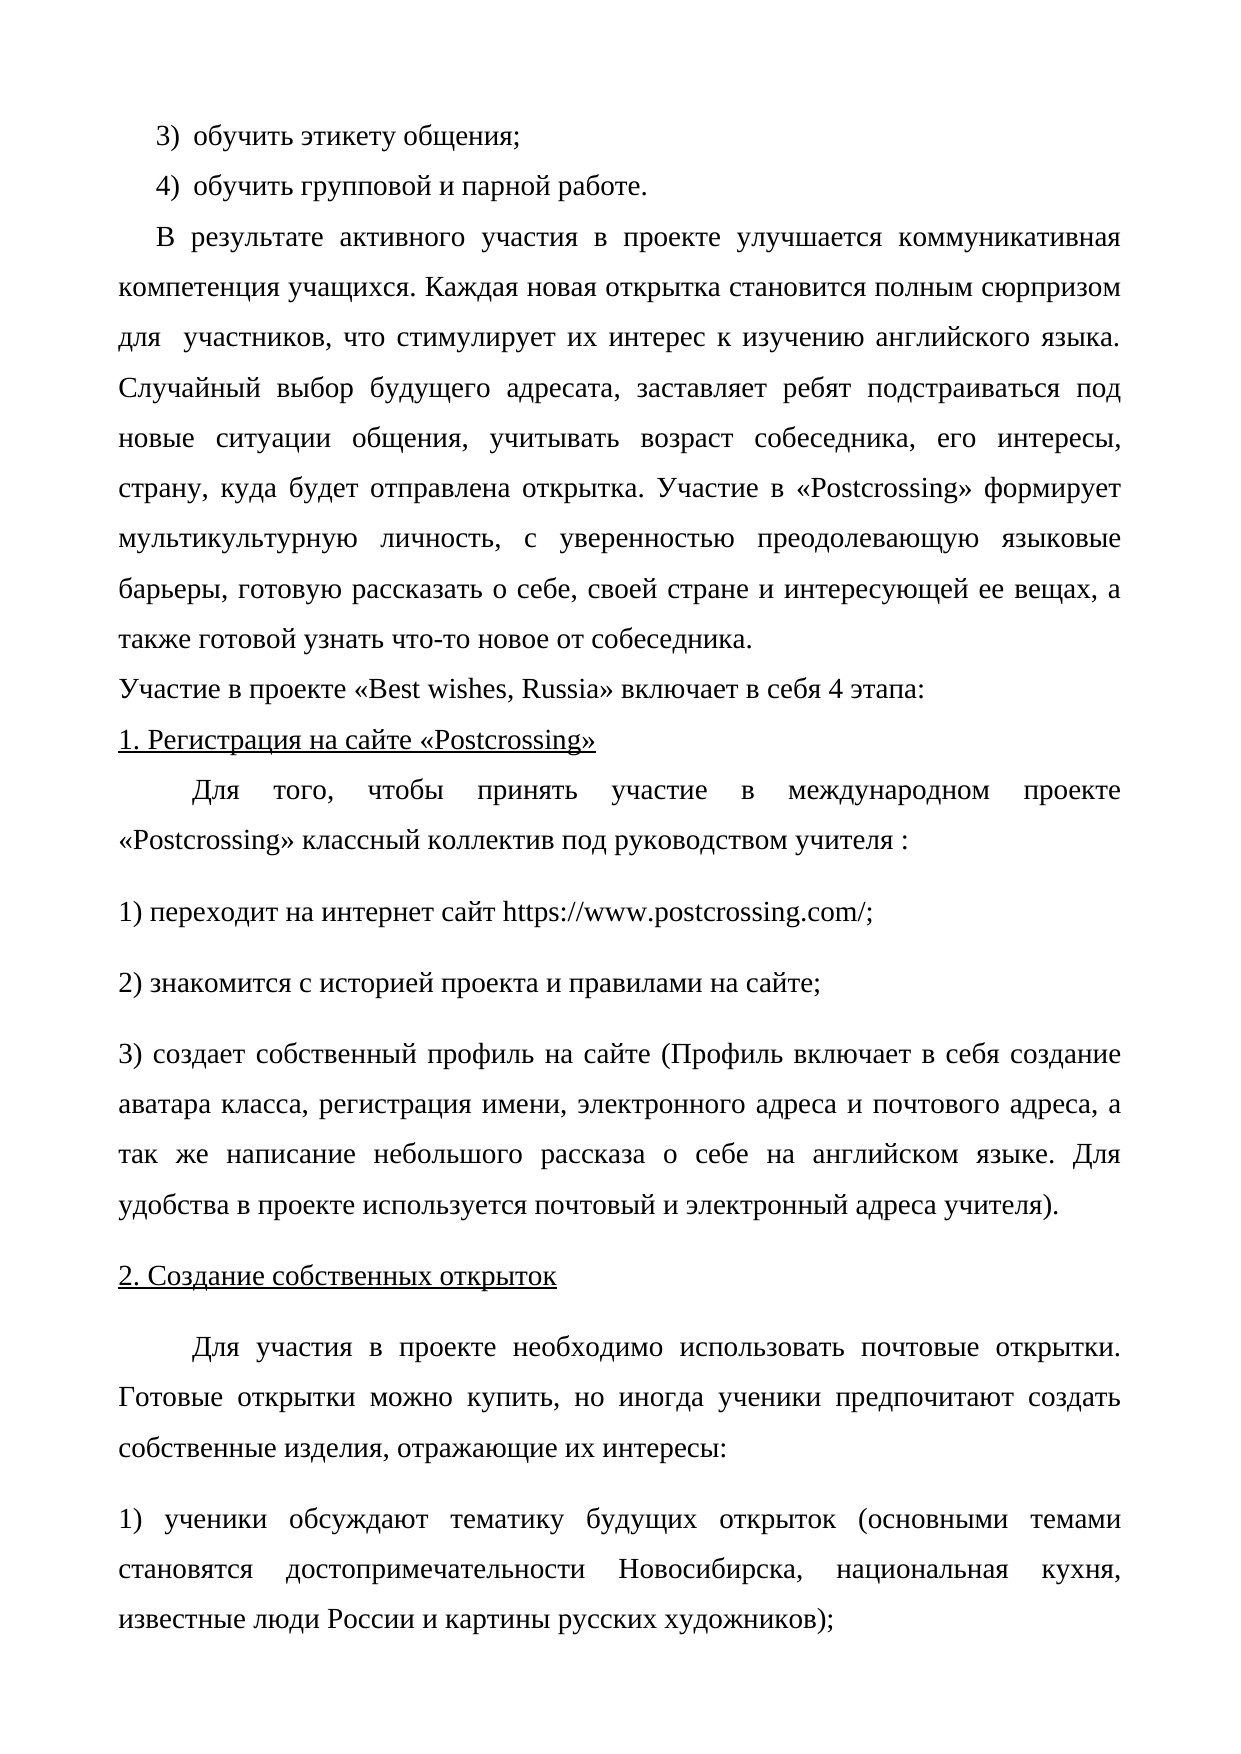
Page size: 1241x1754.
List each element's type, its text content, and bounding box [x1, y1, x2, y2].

text Участие в проекте «Best wishes, Russia» включает в себя 4 этапа: [118, 672, 1122, 705]
text Для участия в проекте необходимо использовать почтовые открытки. Готовые открытки можно купить, но иногда ученики предпочитают создать собственные изделия, отражающие их интересы: [118, 1329, 1122, 1463]
text 1) ученики обсуждают тематику будущих открыток (основными темами становятся достопримечательности Новосибирска, национальная кухня, известные люди России и картины русских художников); [118, 1501, 1122, 1635]
text 2. Создание собственных открыток [118, 1258, 1122, 1292]
text 1. Регистрация на сайте «Postcrossing» [118, 722, 1122, 755]
text 3) создает собственный профиль на сайте (Профиль включает в себя создание аватара класса, регистрация имени, электронного адреса и почтового адреса, а так же написание небольшого рассказа о себе на английском языке. Для удобства в проекте используется почтовый и электронный адреса учителя). [118, 1036, 1122, 1220]
list обучить групповой и парной работе. [156, 168, 1122, 202]
text 1) переходит на интернет сайт https://www.postcrossing.com/; [118, 894, 1122, 927]
text Для того, чтобы принять участие в международном проекте «Postcrossing» классный коллектив под руководством учителя : [118, 772, 1122, 856]
text В результате активного участия в проекте улучшается коммуникативная компетенция учащихся. Каждая новая открытка становится полным сюрпризом для участников, что стимулирует их интерес к изучению английского языка. Случайный выбор будущего адресата, заставляет ребят подстраиваться под новые ситуации общения, учитывать возраст собеседника, его интересы, страну, куда будет отправлена открытка. Участие в «Postcrossing» формирует мультикультурную личность, с уверенностью преодолевающую языковые барьеры, готовую рассказать о себе, своей стране и интересующей ее вещах, а также готовой узнать что-то новое от собеседника. [118, 219, 1122, 655]
list обучить этикету общения; [156, 118, 1122, 152]
text 2) знакомится с историей проекта и правилами на сайте; [118, 965, 1122, 998]
